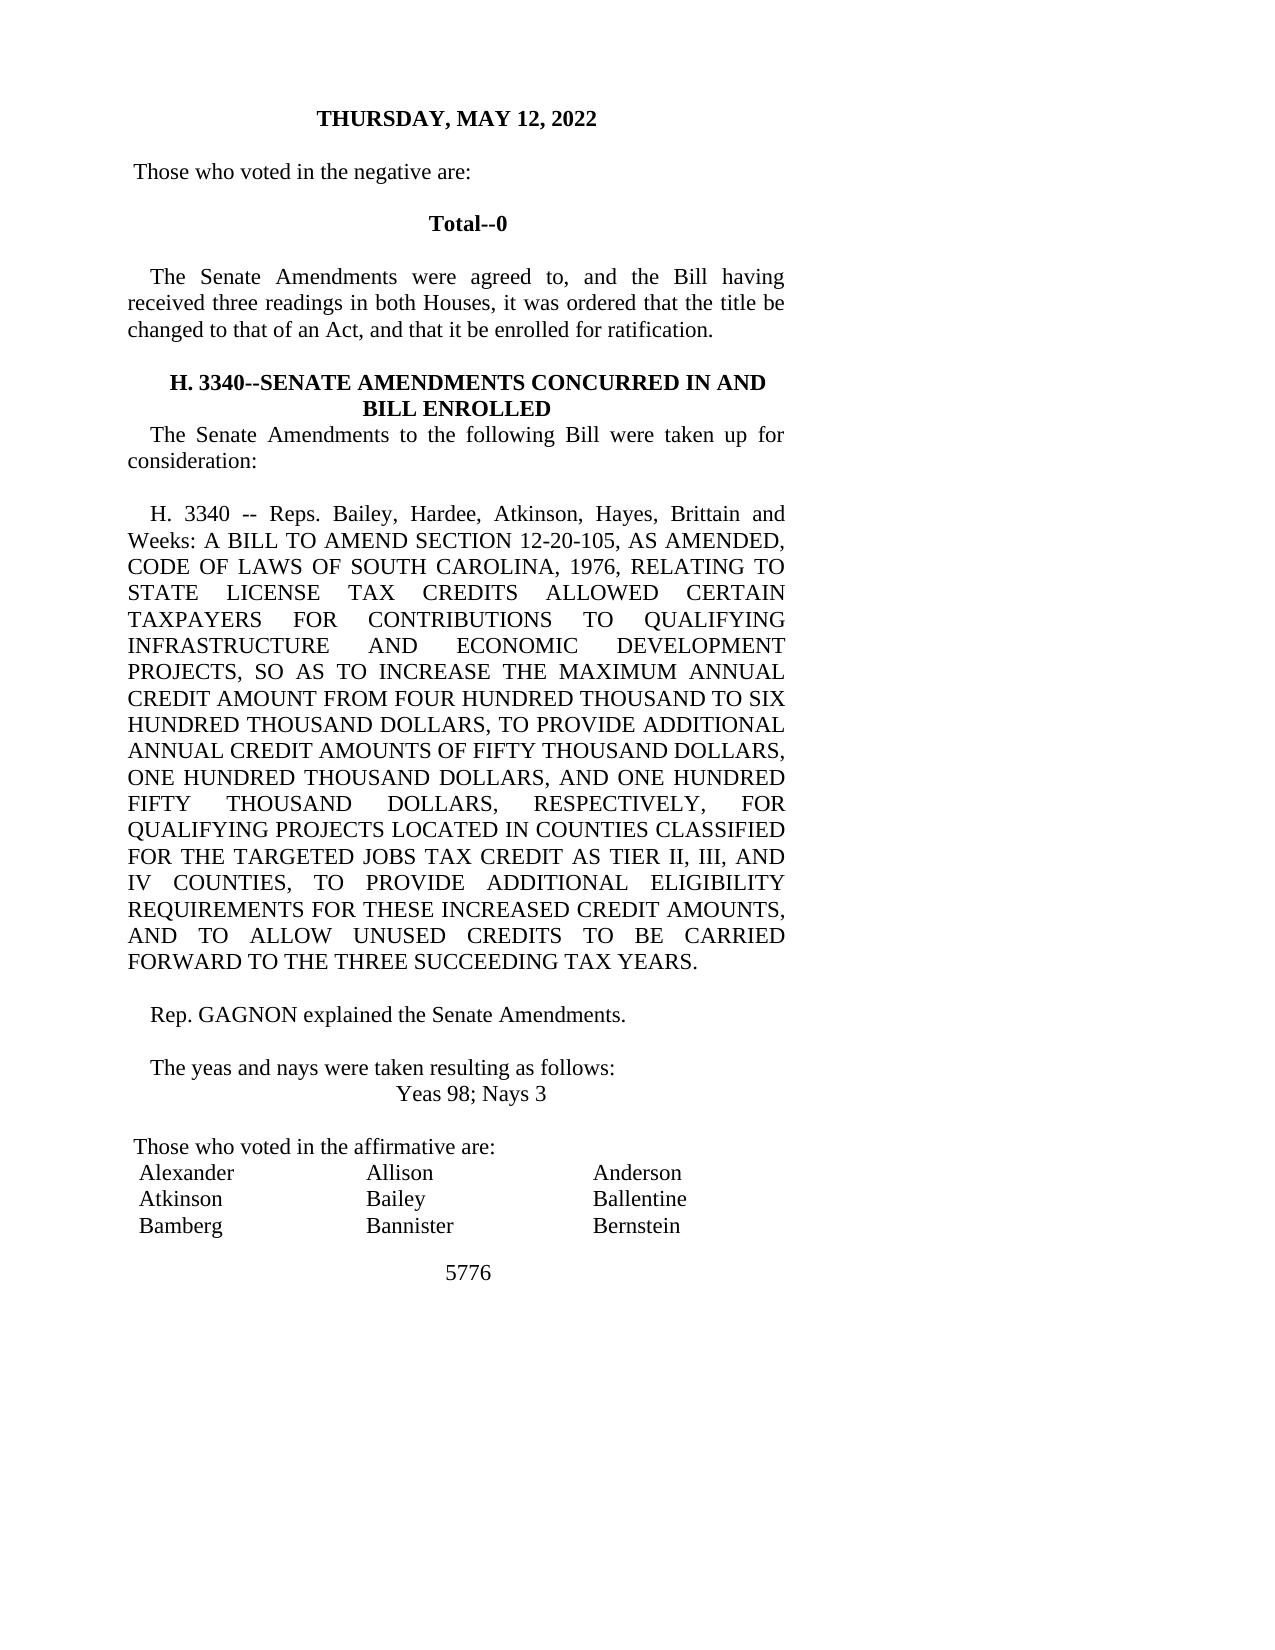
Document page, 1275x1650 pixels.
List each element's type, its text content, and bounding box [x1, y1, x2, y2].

text The yeas and nays were taken resulting as follows: [127, 1054, 786, 1080]
text Those who voted in the affirmative are: [127, 1133, 786, 1159]
text H. 3340 -- Reps. Bailey, Hardee, Atkinson, Hayes, Brittain and Weeks: A BILL TO AMEND SECTION 12-20-105, AS AMENDED, CODE OF LAWS OF SOUTH CAROLINA, 1976, RELATING TO STATE LICENSE TAX CREDITS ALLOWED CERTAIN TAXPAYERS FOR CONTRIBUTIONS TO QUALIFYING INFRASTRUCTURE AND ECONOMIC DEVELOPMENT PROJECTS, SO AS TO INCREASE THE MAXIMUM ANNUAL CREDIT AMOUNT FROM FOUR HUNDRED THOUSAND TO SIX HUNDRED THOUSAND DOLLARS, TO PROVIDE ADDITIONAL ANNUAL CREDIT AMOUNTS OF FIFTY THOUSAND DOLLARS, ONE HUNDRED THOUSAND DOLLARS, AND ONE HUNDRED FIFTY THOUSAND DOLLARS, RESPECTIVELY, FOR QUALIFYING PROJECTS LOCATED IN COUNTIES CLASSIFIED FOR THE TARGETED JOBS TAX CREDIT AS TIER II, III, AND IV COUNTIES, TO PROVIDE ADDITIONAL ELIGIBILITY REQUIREMENTS FOR THESE INCREASED CREDIT AMOUNTS, AND TO ALLOW UNUSED CREDITS TO BE CARRIED FORWARD TO THE THREE SUCCEEDING TAX YEARS. [127, 500, 786, 975]
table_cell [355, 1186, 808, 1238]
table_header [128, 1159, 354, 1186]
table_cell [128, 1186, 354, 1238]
text Rep. GAGNON explained the Senate Amendments. [127, 1001, 786, 1027]
text Total--0 [127, 210, 786, 237]
text Those who voted in the negative are: [127, 158, 786, 184]
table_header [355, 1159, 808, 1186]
text H. 3340--SENATE AMENDMENTS CONCURRED IN AND BILL ENROLLED [127, 368, 786, 421]
text The Senate Amendments were agreed to, and the Bill having received three readings in both Houses, it was ordered that the title be changed to that of an Act, and that it be enrolled for ratification. [127, 263, 786, 342]
text The Senate Amendments to the following Bill were taken up for consideration: [127, 421, 786, 474]
text Yeas 98; Nays 3 [127, 1080, 786, 1106]
